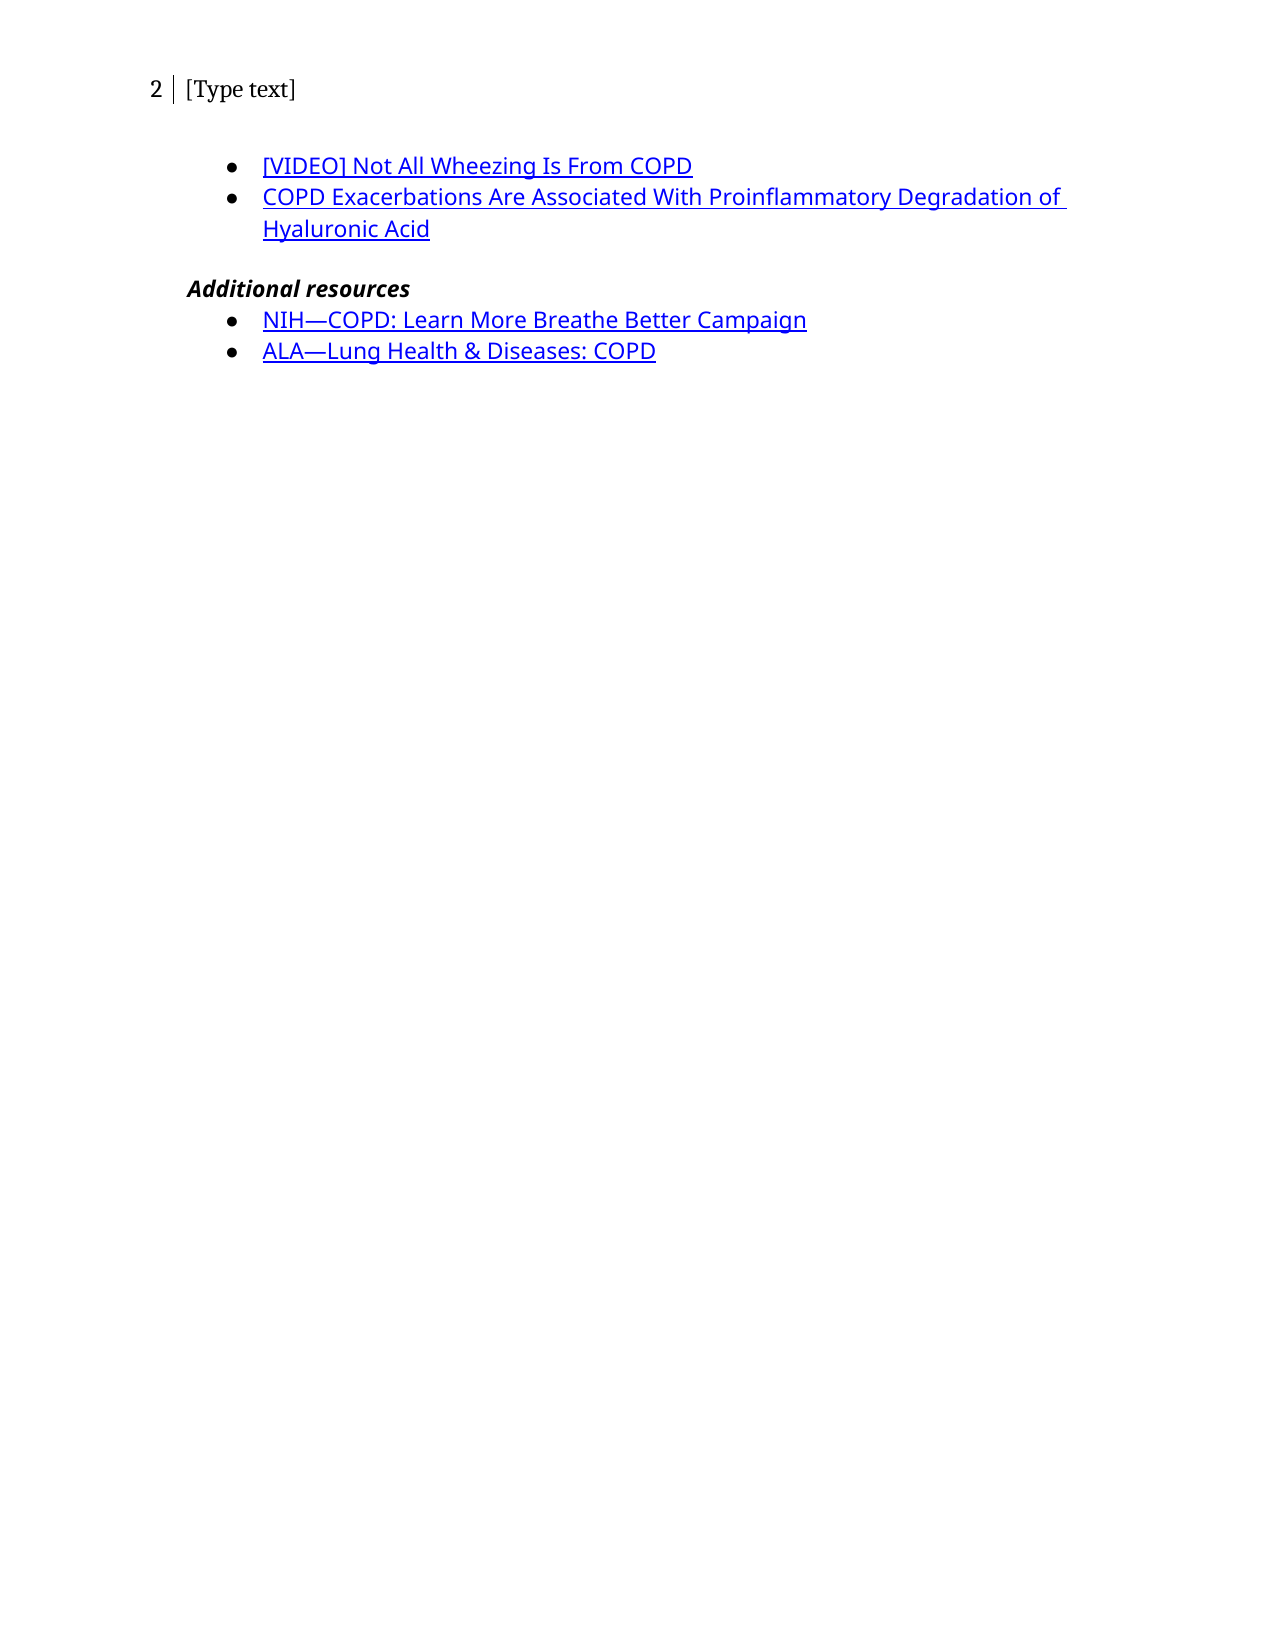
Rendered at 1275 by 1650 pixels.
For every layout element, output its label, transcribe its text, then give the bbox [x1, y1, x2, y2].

list COPD Exacerbations Are Associated With Proinflammatory Degradation of Hyaluronic Acid [225, 181, 1087, 244]
text Additional resources [187, 272, 1087, 304]
list [VIDEO] Not All Wheezing Is From COPD [225, 150, 1087, 181]
list NIH—COPD: Learn More Breathe Better Campaign [225, 304, 1087, 335]
list ALA—Lung Health & Diseases: COPD [225, 335, 1087, 366]
